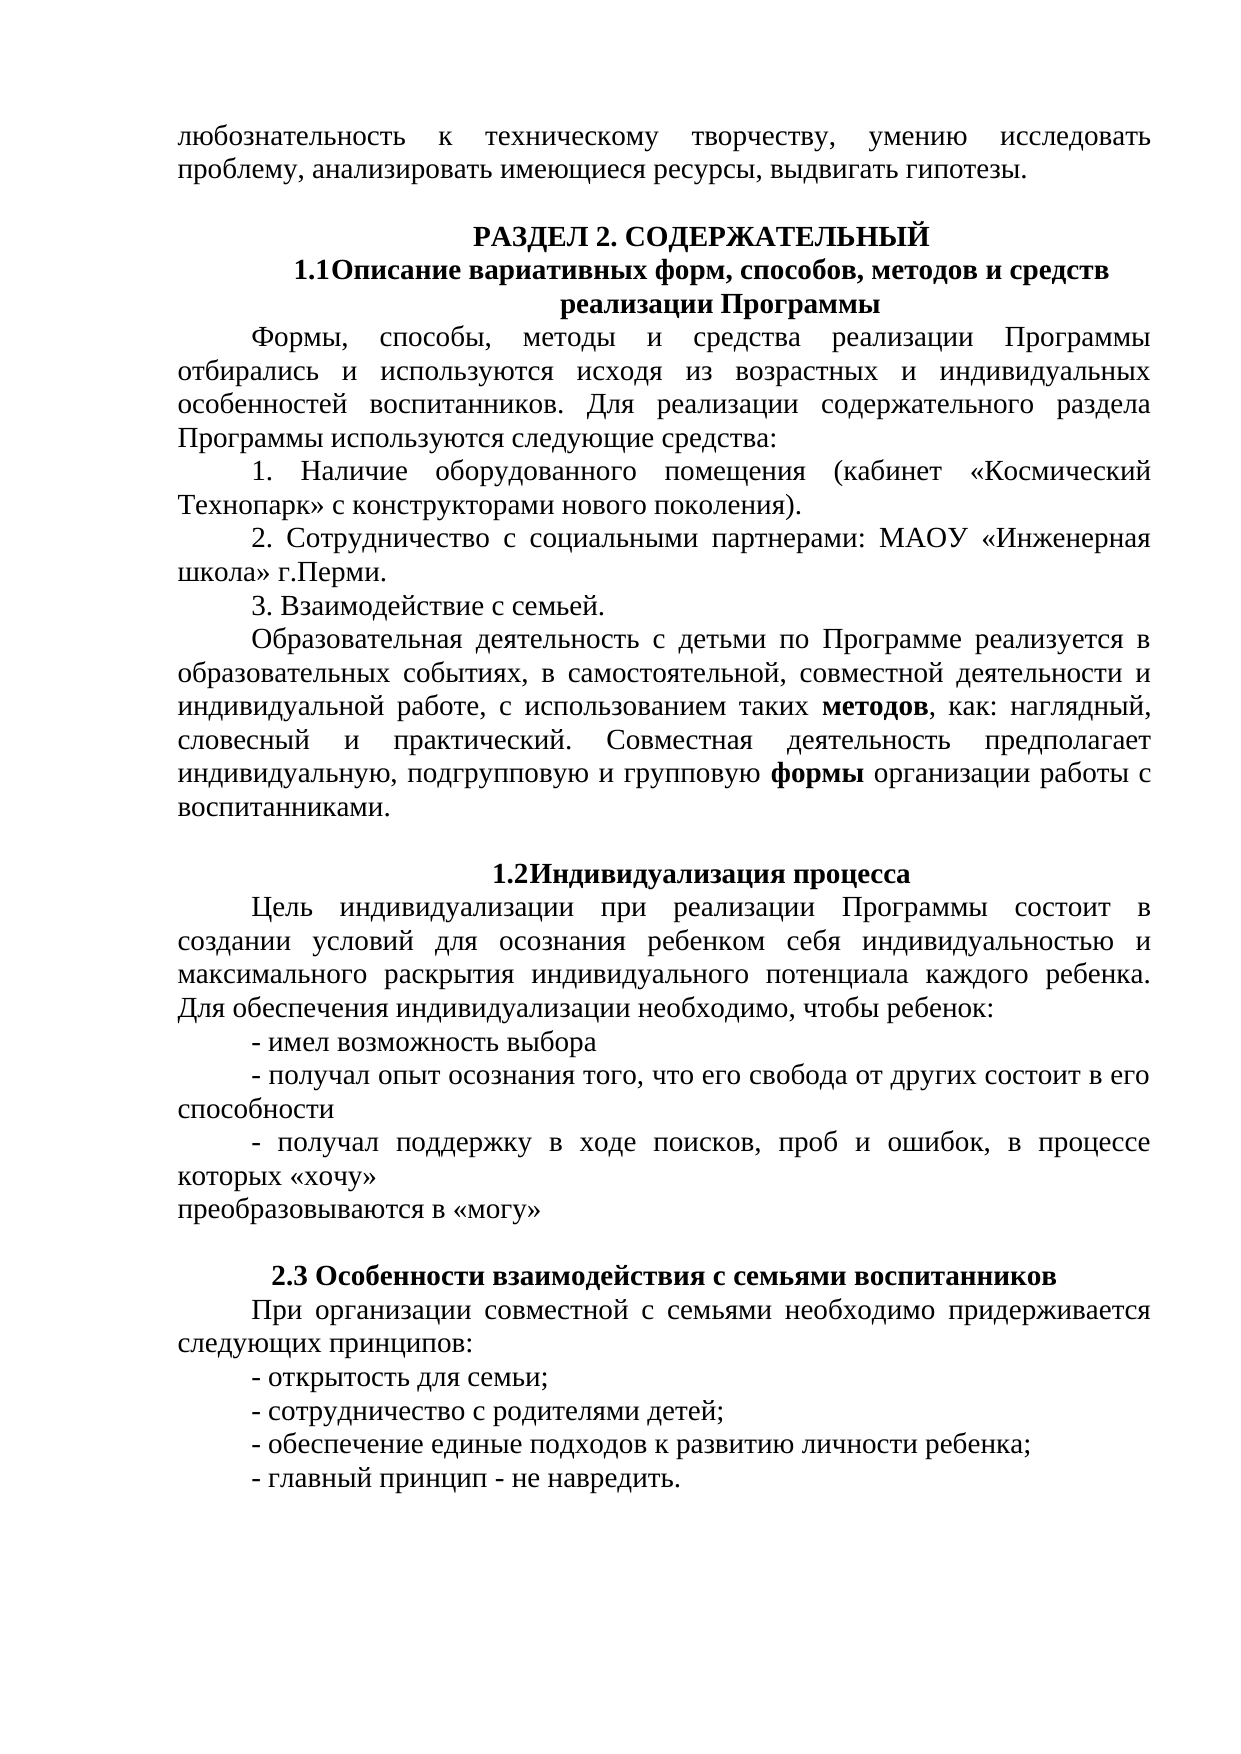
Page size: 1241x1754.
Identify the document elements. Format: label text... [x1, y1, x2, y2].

text - получал поддержку в ходе поисков, проб и ошибок, в процессе которых «хочу» [177, 1124, 1152, 1191]
text 2.3 Особенности взаимодействия с семьями воспитанников [177, 1258, 1152, 1292]
text - сотрудничество с родителями детей; [177, 1393, 1152, 1426]
text 3. Взаимодействие с семьей. [177, 588, 1152, 621]
text Образовательная деятельность с детьми по Программе реализуется в образовательных событиях, в самостоятельной, совместной деятельности и индивидуальной работе, с использованием таких методов, как: наглядный, словесный и практический. Совместная деятельность предполагает индивидуальную, подгрупповую и групповую формы организации работы с воспитанниками. [177, 621, 1152, 822]
list Индивидуализация процесса [251, 856, 1152, 889]
text - открытость для семьи; [177, 1359, 1152, 1393]
list - главный принцип - не навредить. [177, 1460, 1152, 1493]
text - имел возможность выбора [177, 1024, 1152, 1057]
text - обеспечение единые подходов к развитию личности ребенка; [177, 1426, 1152, 1460]
list реализации Программы [288, 286, 1152, 319]
text 2. Сотрудничество с социальными партнерами: МАОУ «Инженерная школа» г.Перми. [177, 521, 1152, 588]
text 1. Наличие оборудованного помещения (кабинет «Космический Технопарк» с конструкторами нового поколения). [177, 453, 1152, 521]
list - получал опыт осознания того, что его свобода от других состоит в его способности [177, 1057, 1152, 1124]
list Описание вариативных форм, способов, методов и средств [251, 252, 1152, 286]
text преобразовываются в «могу» [177, 1191, 1152, 1225]
list При организации совместной с семьями необходимо придерживается следующих принципов: [177, 1292, 1152, 1359]
text РАЗДЕЛ 2. СОДЕРЖАТЕЛЬНЫЙ [177, 219, 1152, 252]
list Формы, способы, методы и средства реализации Программы отбирались и используются исходя из возрастных и индивидуальных особенностей воспитанников. Для реализации содержательного раздела Программы используются следующие средства: [177, 319, 1152, 453]
list Цель индивидуализации при реализации Программы состоит в создании условий для осознания ребенком себя индивидуальностью и максимального раскрытия индивидуального потенциала каждого ребенка. Для обеспечения индивидуализации необходимо, чтобы ребенок: [177, 889, 1152, 1024]
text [177, 118, 1152, 185]
